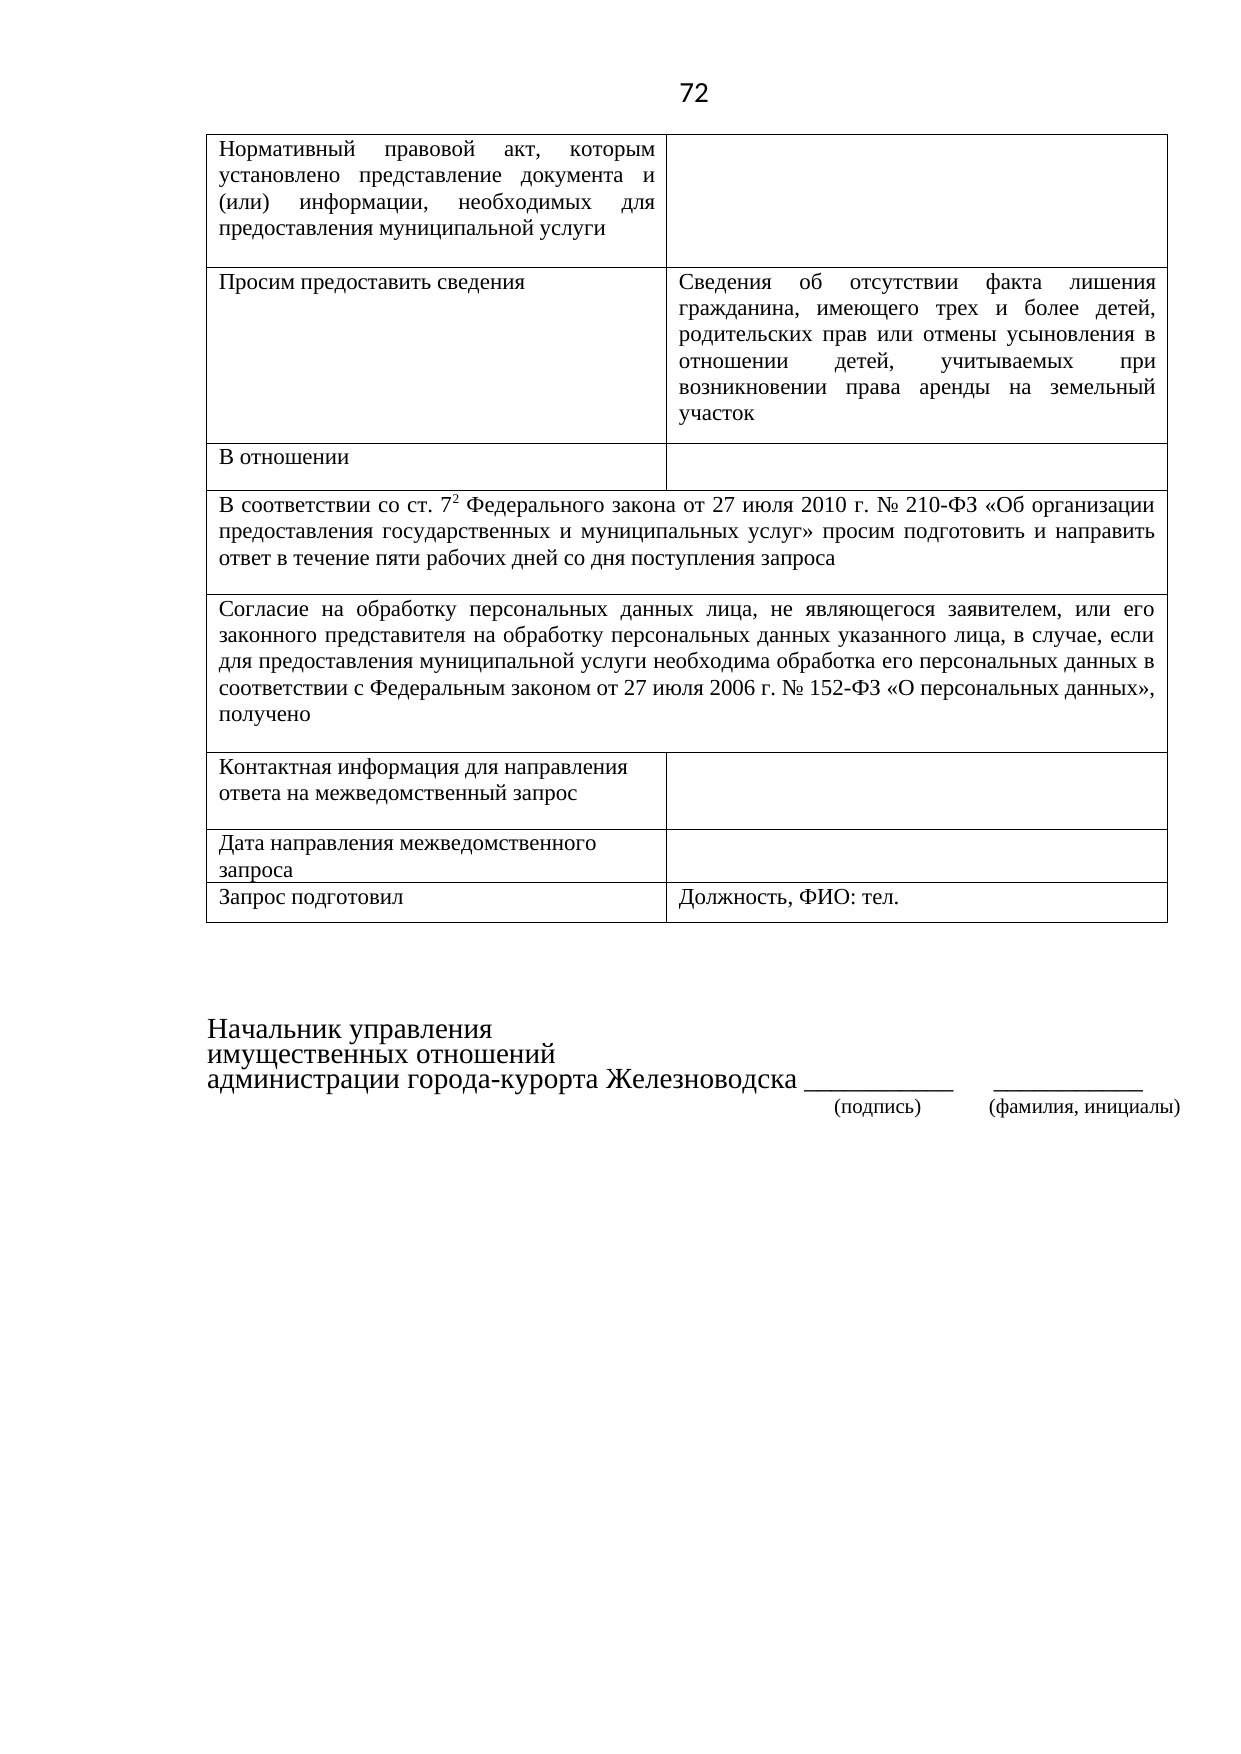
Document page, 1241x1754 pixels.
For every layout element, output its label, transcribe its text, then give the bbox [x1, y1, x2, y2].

table_cell Просим предоставить сведения [207, 268, 666, 442]
table_cell В отношении [207, 444, 666, 490]
text (подпись) (фамилия, инициалы) [207, 1094, 1181, 1119]
table_cell В соответствии со ст. 72 Федерального закона от 27 июля 2010 г. № 210-ФЗ «Об организации предоставления государственных и муниципальных услуг» просим подготовить и направить ответ в течение пяти рабочих дней со дня поступления запроса [207, 491, 1167, 594]
table_cell [667, 830, 1167, 882]
table_cell Сведения об отсутствии факта лишения гражданина, имеющего трех и более детей, родительских прав или отмены усыновления в отношении детей, учитываемых при возникновении права аренды на земельный участок [667, 268, 1167, 442]
table_cell Согласие на обработку персональных данных лица, не являющегося заявителем, или его законного представителя на обработку персональных данных указанного лица, в случае, если для предоставления муниципальной услуги необходима обработка его персональных данных в соответствии с Федеральным законом от 27 июля 2006 г. № 152-ФЗ «О персональных данных», получено [207, 595, 1167, 752]
text имущественных отношений [207, 1044, 1181, 1069]
table_cell Дата направления межведомственного запроса [207, 830, 666, 882]
table_cell Контактная информация для направления ответа на межведомственный запрос [207, 753, 666, 828]
text Начальник управления [207, 1019, 1181, 1044]
text администрации города-курорта Железноводска ___________ ___________ [207, 1069, 1181, 1094]
table_cell [667, 444, 1167, 490]
table_cell Должность, ФИО: тел. [667, 883, 1167, 922]
table_cell Нормативный правовой акт, которым установлено представление документа и (или) информации, необходимых для предоставления муниципальной услуги [207, 135, 666, 267]
table_cell [667, 135, 1167, 267]
table_cell [667, 753, 1167, 828]
table_cell Запрос подготовил [207, 883, 666, 922]
